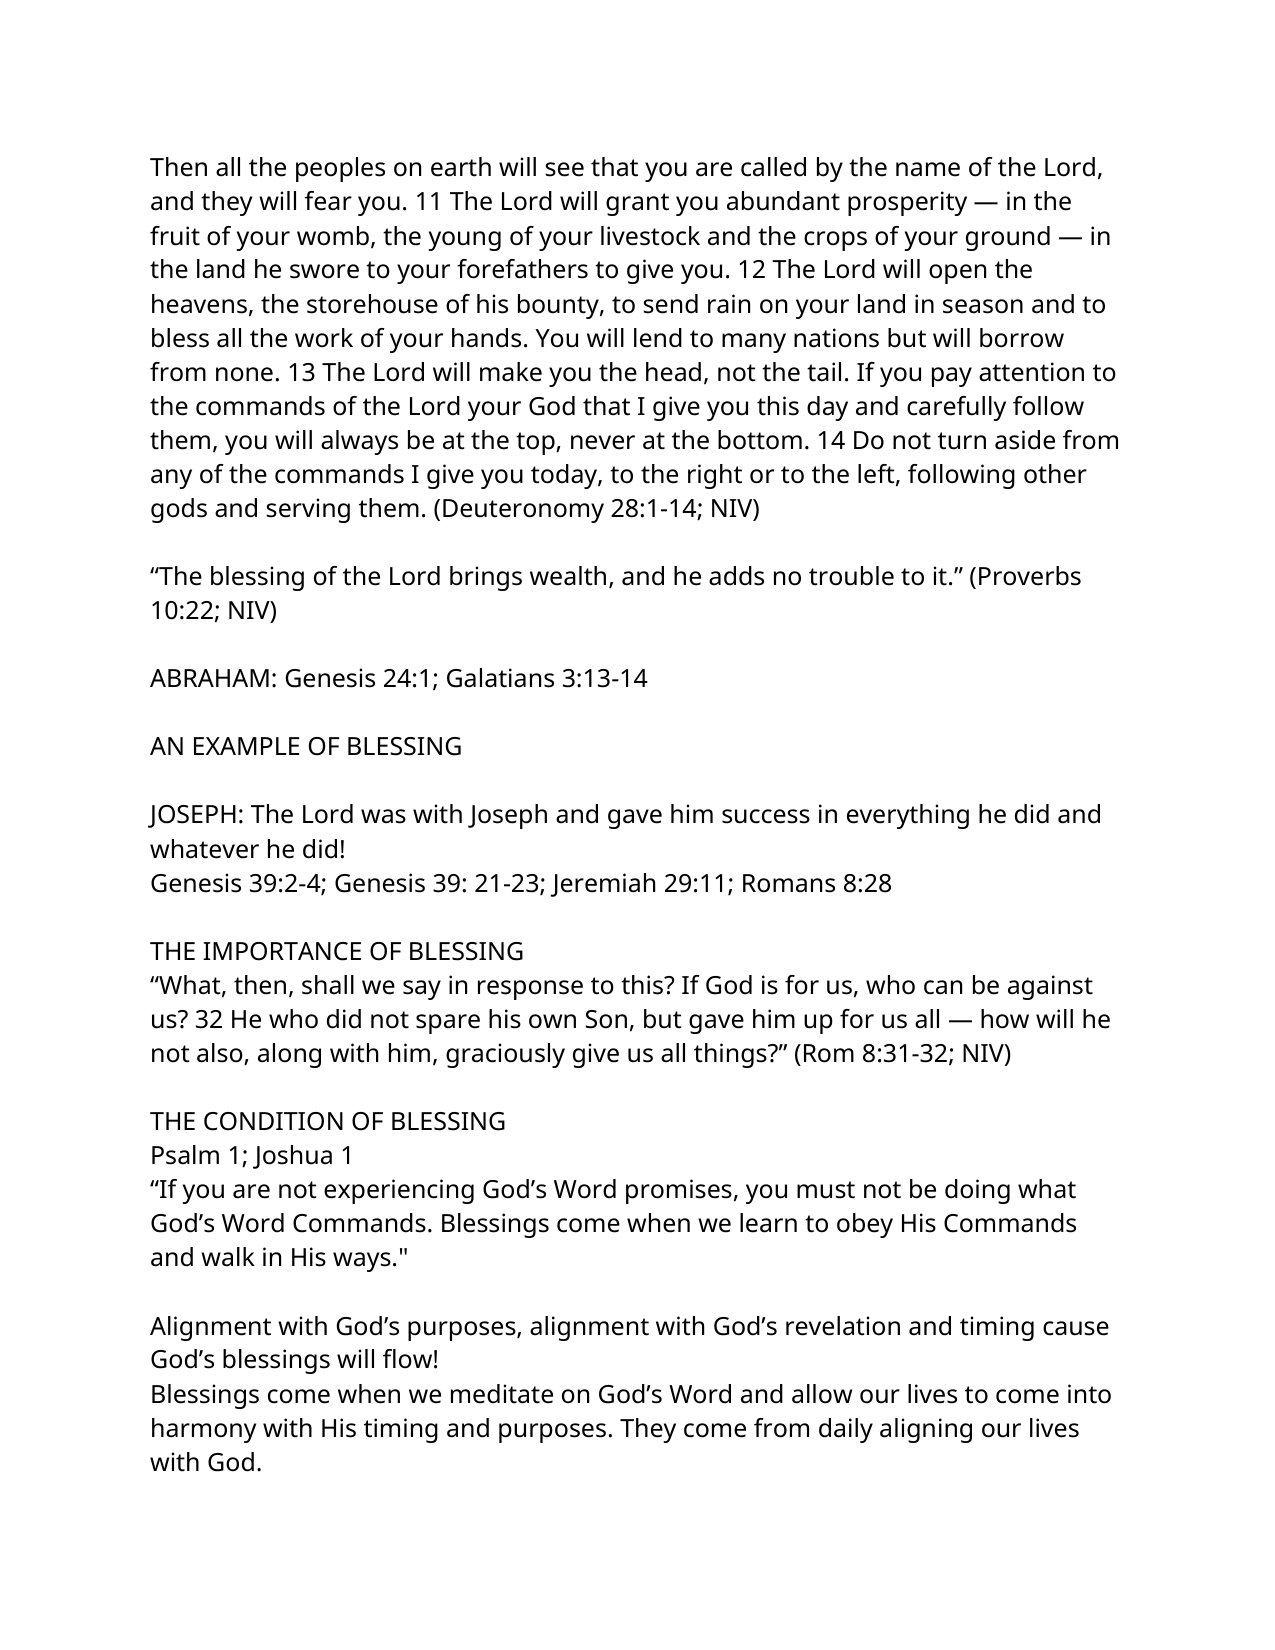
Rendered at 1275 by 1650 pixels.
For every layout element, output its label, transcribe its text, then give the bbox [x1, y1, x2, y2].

text Genesis 39:2-4; Genesis 39: 21-23; Jeremiah 29:11; Romans 8:28 [150, 865, 1125, 899]
text “If you are not experiencing God’s Word promises, you must not be doing what God’s Word Commands. Blessings come when we learn to obey His Commands and walk in His ways." [150, 1172, 1125, 1274]
text Psalm 1; Joshua 1 [150, 1138, 1125, 1172]
text “What, then, shall we say in response to this? If God is for us, who can be against us? 32 He who did not spare his own Son, but gave him up for us all — how will he not also, along with him, graciously give us all things?” (Rom 8:31-32; NIV) [150, 967, 1125, 1070]
text Blessings come when we meditate on God’s Word and allow our lives to come into harmony with His timing and purposes. They come from daily aligning our lives with God. [150, 1376, 1125, 1478]
text “The blessing of the Lord brings wealth, and he adds no trouble to it.” (Proverbs 10:22; NIV) [150, 559, 1125, 627]
text JOSEPH: The Lord was with Joseph and gave him success in everything he did and whatever he did! [150, 797, 1125, 865]
text THE CONDITION OF BLESSING [150, 1104, 1125, 1138]
text AN EXAMPLE OF BLESSING [150, 729, 1125, 763]
text Alignment with God’s purposes, alignment with God’s revelation and timing cause God’s blessings will flow! [150, 1308, 1125, 1376]
text ABRAHAM: Genesis 24:1; Galatians 3:13-14 [150, 661, 1125, 695]
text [150, 150, 1125, 525]
text THE IMPORTANCE OF BLESSING [150, 933, 1125, 967]
